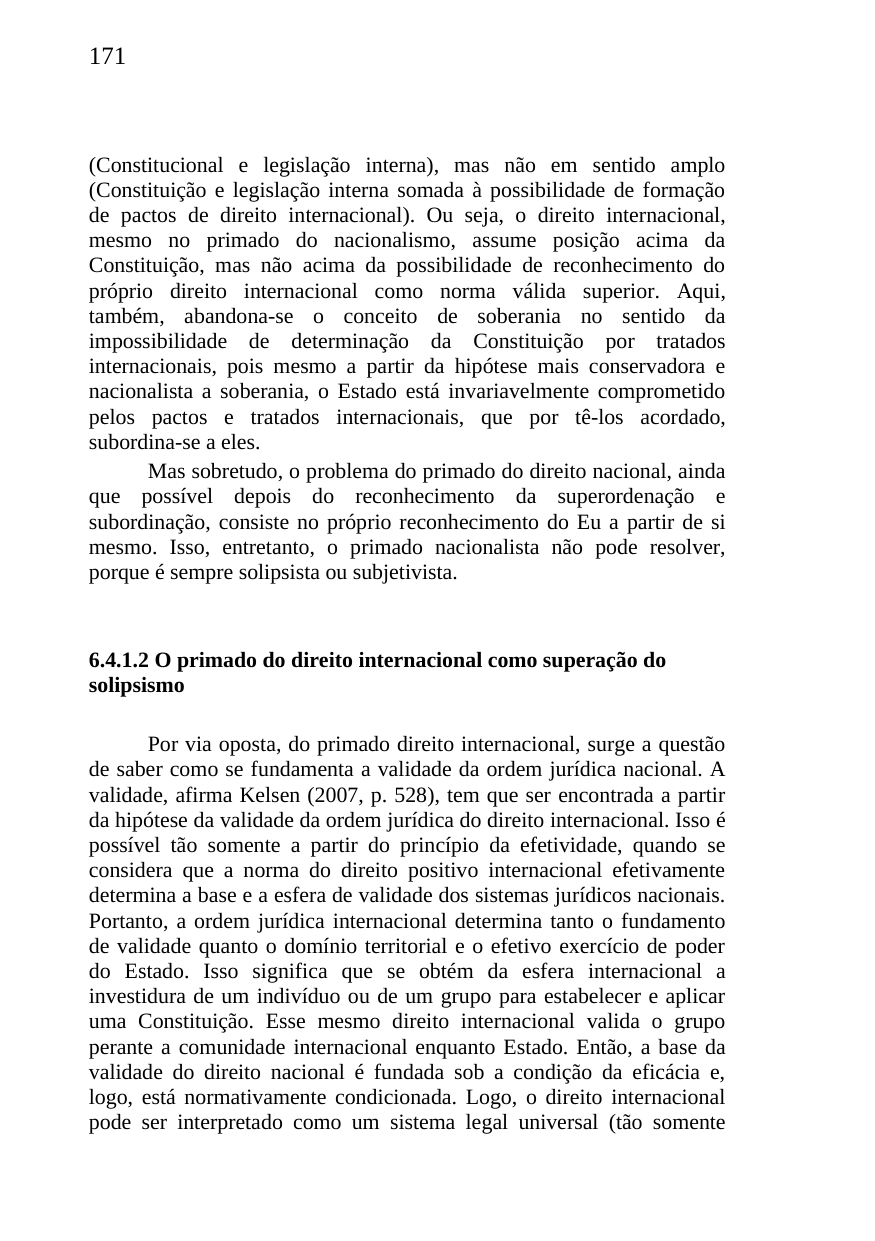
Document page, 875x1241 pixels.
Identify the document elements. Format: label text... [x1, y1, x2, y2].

text Mas sobretudo, o problema do primado do direito nacional, ainda que possível depois do reconhecimento da superordenação e subordinação, consiste no próprio reconhecimento do Eu a partir de si mesmo. Isso, entretanto, o primado nacionalista não pode resolver, porque é sempre solipsista ou subjetivista. [89, 458, 726, 584]
subtitle 6.4.1.2 O primado do direito internacional como superação do solipsismo [89, 647, 726, 698]
